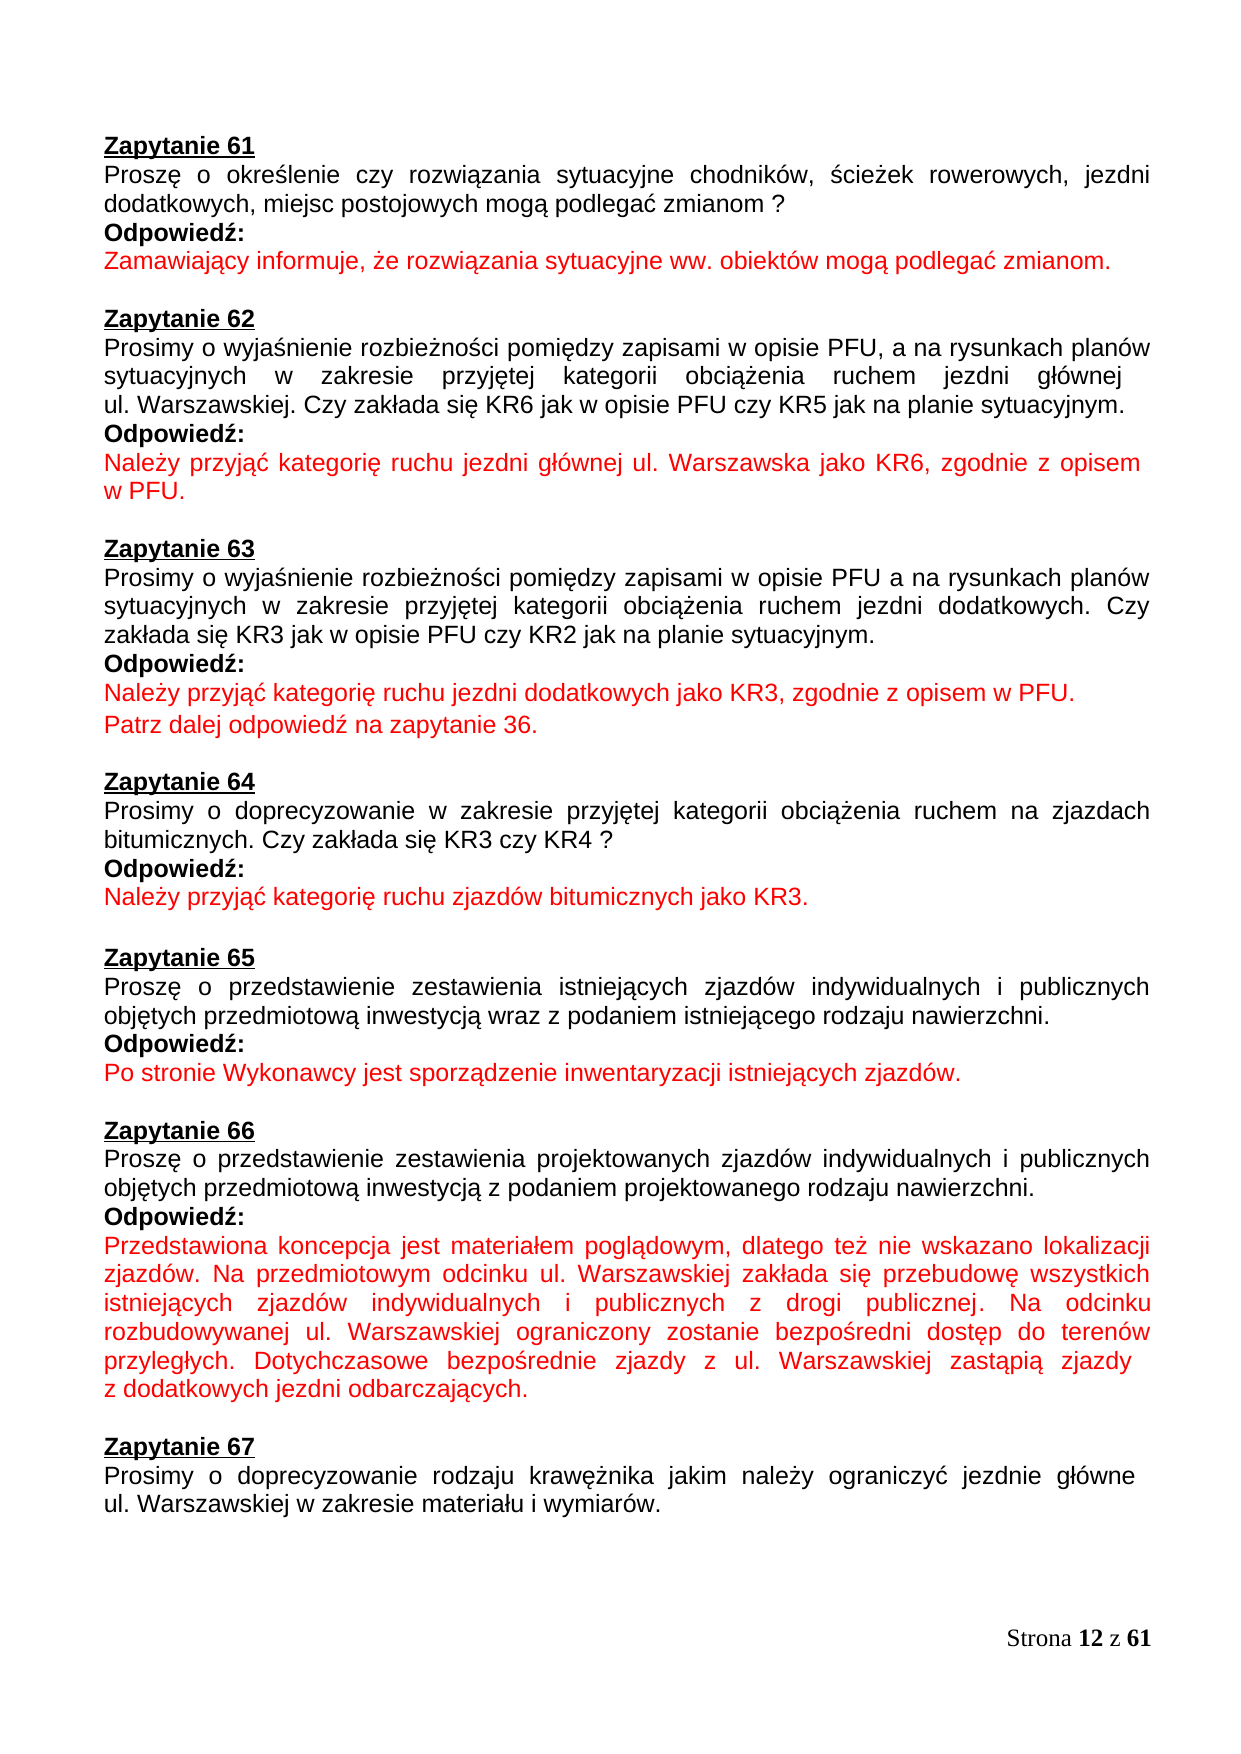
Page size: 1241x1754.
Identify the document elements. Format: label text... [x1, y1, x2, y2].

list Odpowiedź: [103, 853, 1152, 882]
list Zapytanie 65 [103, 943, 1152, 972]
text Po stronie Wykonawcy jest sporządzenie inwentaryzacji istniejących zjazdów. [103, 1058, 1152, 1087]
text Należy przyjąć kategorię ruchu jezdni dodatkowych jako KR3, zgodnie z opisem w PFU. [103, 678, 1147, 706]
list Zapytanie 63 [103, 534, 1152, 563]
text Prosimy o wyjaśnienie rozbieżności pomiędzy zapisami w opisie PFU a na rysunkach planów sytuacyjnych w zakresie przyjętej kategorii obciążenia ruchem jezdni dodatkowych. Czy zakłada się KR3 jak w opisie PFU czy KR2 jak na planie sytuacyjnym. [103, 563, 1152, 649]
text Proszę o przedstawienie zestawienia istniejących zjazdów indywidualnych i publicznych objętych przedmiotową inwestycją wraz z podaniem istniejącego rodzaju nawierzchni. [103, 972, 1152, 1029]
list Zapytanie 64 [103, 767, 1152, 796]
text Przedstawiona koncepcja jest materiałem poglądowym, dlatego też nie wskazano lokalizacji zjazdów. Na przedmiotowym odcinku ul. Warszawskiej zakłada się przebudowę wszystkich istniejących zjazdów indywidualnych i publicznych z drogi publicznej. Na odcinku rozbudowywanej ul. Warszawskiej ograniczony zostanie bezpośredni dostęp do terenów przyległych. Dotychczasowe bezpośrednie zjazdy z ul. Warszawskiej zastąpią zjazdy z dodatkowych jezdni odbarczających. [103, 1231, 1152, 1403]
text Należy przyjąć kategorię ruchu zjazdów bitumicznych jako KR3. [103, 882, 1147, 911]
list Odpowiedź: [103, 419, 1152, 448]
list Odpowiedź: [103, 649, 1152, 678]
text Prosimy o wyjaśnienie rozbieżności pomiędzy zapisami w opisie PFU, a na rysunkach planów sytuacyjnych w zakresie przyjętej kategorii obciążenia ruchem jezdni głównej ul. Warszawskiej. Czy zakłada się KR6 jak w opisie PFU czy KR5 jak na planie sytuacyjnym. [103, 333, 1152, 419]
text Należy przyjąć kategorię ruchu jezdni głównej ul. Warszawska jako KR6, zgodnie z opisem w PFU. [103, 448, 1152, 505]
list Zapytanie 62 [103, 304, 1152, 333]
text Zamawiający informuje, że rozwiązania sytuacyjne ww. obiektów mogą podlegać zmianom. [103, 246, 1152, 275]
list Odpowiedź: [103, 1202, 1152, 1231]
text Prosimy o doprecyzowanie rodzaju krawężnika jakim należy ograniczyć jezdnie główne ul. Warszawskiej w zakresie materiału i wymiarów. [103, 1461, 1152, 1518]
list Odpowiedź: [103, 1029, 1152, 1058]
list Zapytanie 67 [103, 1432, 1152, 1461]
text Prosimy o doprecyzowanie w zakresie przyjętej kategorii obciążenia ruchem na zjazdach bitumicznych. Czy zakłada się KR3 czy KR4 ? [103, 796, 1152, 853]
text Proszę o przedstawienie zestawienia projektowanych zjazdów indywidualnych i publicznych objętych przedmiotową inwestycją z podaniem projektowanego rodzaju nawierzchni. [103, 1144, 1152, 1202]
text Patrz dalej odpowiedź na zapytanie 36. [103, 710, 1152, 738]
text Proszę o określenie czy rozwiązania sytuacyjne chodników, ścieżek rowerowych, jezdni dodatkowych, miejsc postojowych mogą podlegać zmianom ? [103, 160, 1152, 218]
text Zapytanie 61 [103, 131, 1152, 160]
list Odpowiedź: [103, 218, 1152, 246]
list Zapytanie 66 [103, 1116, 1152, 1144]
